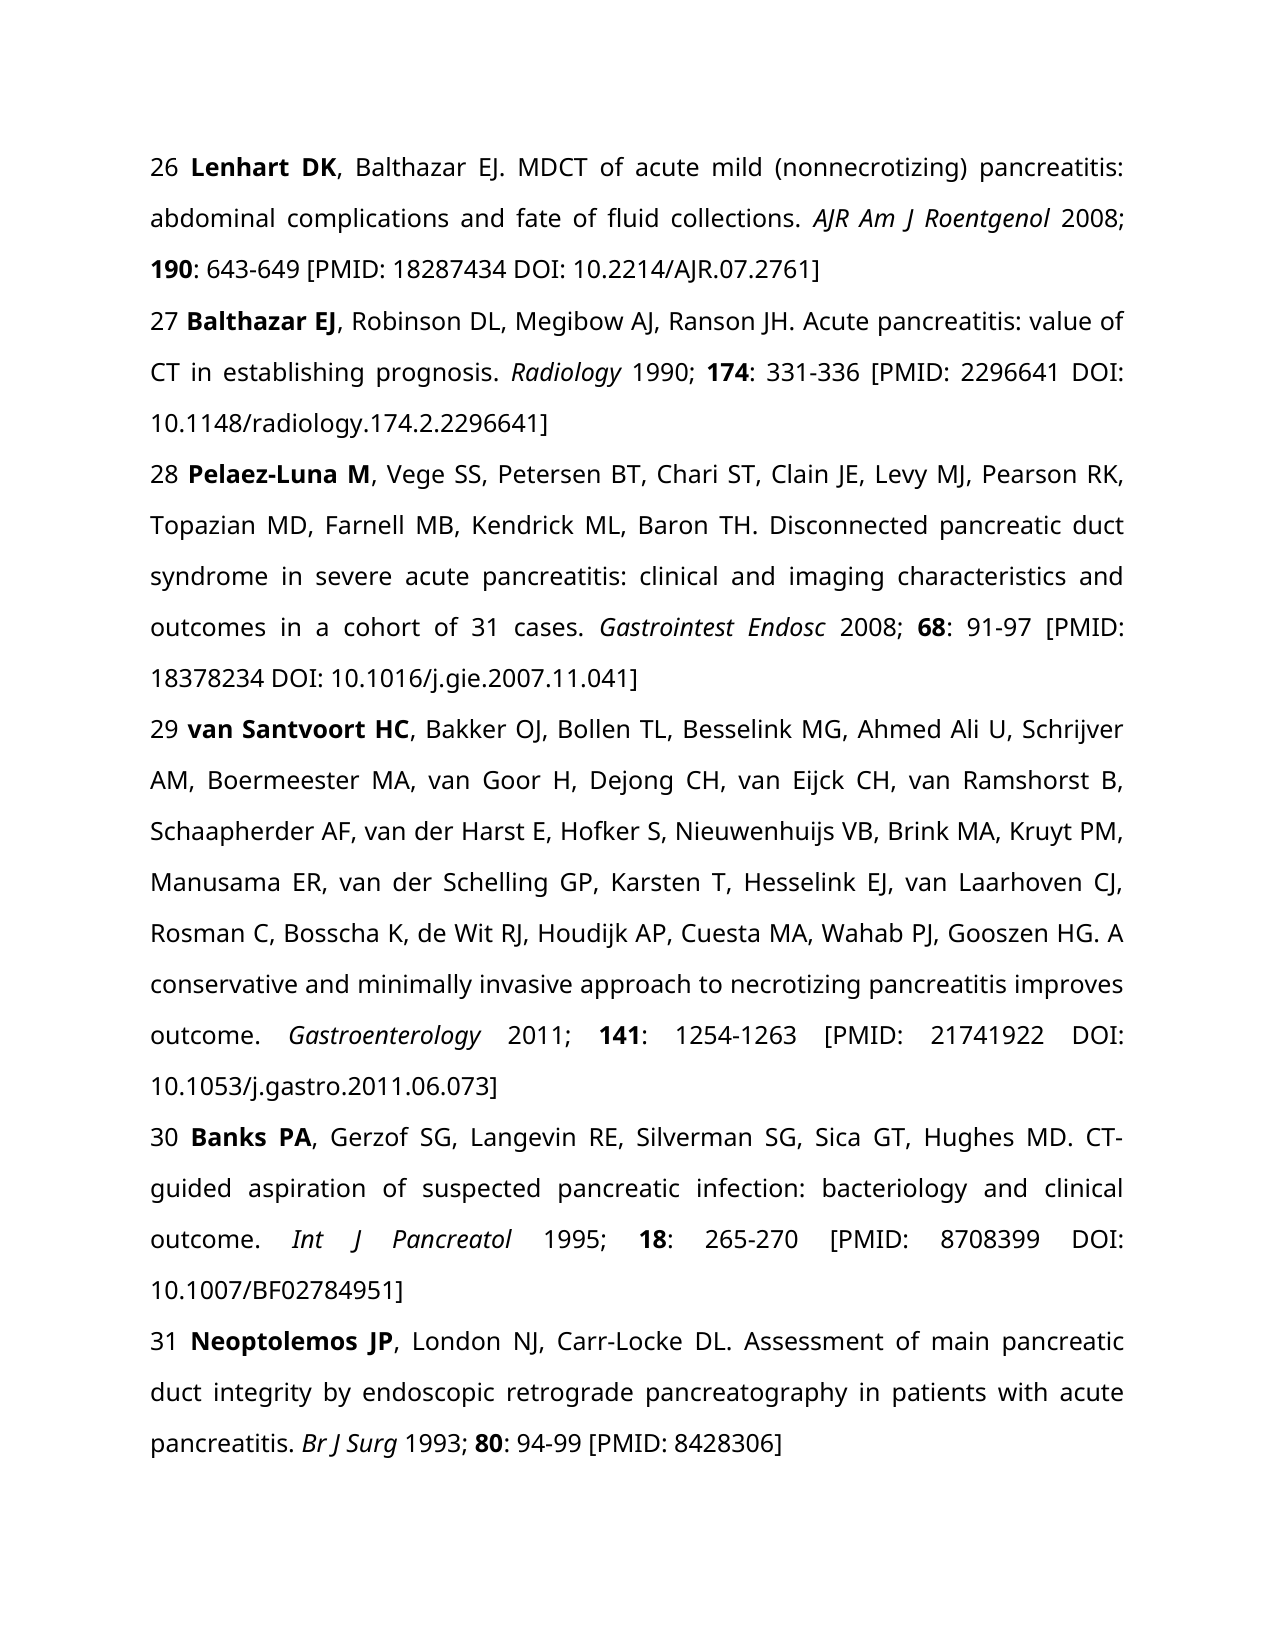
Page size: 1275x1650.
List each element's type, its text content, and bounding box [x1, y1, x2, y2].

text 31 Neoptolemos JP, London NJ, Carr-Locke DL. Assessment of main pancreatic duct integrity by endoscopic retrograde pancreatography in patients with acute pancreatitis. Br J Surg 1993; 80: 94-99 [PMID: 8428306] [150, 1324, 1125, 1460]
text 26 Lenhart DK, Balthazar EJ. MDCT of acute mild (nonnecrotizing) pancreatitis: abdominal complications and fate of fluid collections. AJR Am J Roentgenol 2008; 190: 643-649 [PMID: 18287434 DOI: 10.2214/AJR.07.2761] [150, 150, 1125, 286]
text 27 Balthazar EJ, Robinson DL, Megibow AJ, Ranson JH. Acute pancreatitis: value of CT in establishing prognosis. Radiology 1990; 174: 331-336 [PMID: 2296641 DOI: 10.1148/radiology.174.2.2296641] [150, 303, 1125, 439]
text 29 van Santvoort HC, Bakker OJ, Bollen TL, Besselink MG, Ahmed Ali U, Schrijver AM, Boermeester MA, van Goor H, Dejong CH, van Eijck CH, van Ramshorst B, Schaapherder AF, van der Harst E, Hofker S, Nieuwenhuijs VB, Brink MA, Kruyt PM, Manusama ER, van der Schelling GP, Karsten T, Hesselink EJ, van Laarhoven CJ, Rosman C, Bosscha K, de Wit RJ, Houdijk AP, Cuesta MA, Wahab PJ, Gooszen HG. A conservative and minimally invasive approach to necrotizing pancreatitis improves outcome. Gastroenterology 2011; 141: 1254-1263 [PMID: 21741922 DOI: 10.1053/j.gastro.2011.06.073] [150, 711, 1125, 1103]
text 28 Pelaez-Luna M, Vege SS, Petersen BT, Chari ST, Clain JE, Levy MJ, Pearson RK, Topazian MD, Farnell MB, Kendrick ML, Baron TH. Disconnected pancreatic duct syndrome in severe acute pancreatitis: clinical and imaging characteristics and outcomes in a cohort of 31 cases. Gastrointest Endosc 2008; 68: 91-97 [PMID: 18378234 DOI: 10.1016/j.gie.2007.11.041] [150, 456, 1125, 694]
text 30 Banks PA, Gerzof SG, Langevin RE, Silverman SG, Sica GT, Hughes MD. CT-guided aspiration of suspected pancreatic infection: bacteriology and clinical outcome. Int J Pancreatol 1995; 18: 265-270 [PMID: 8708399 DOI: 10.1007/BF02784951] [150, 1120, 1125, 1307]
